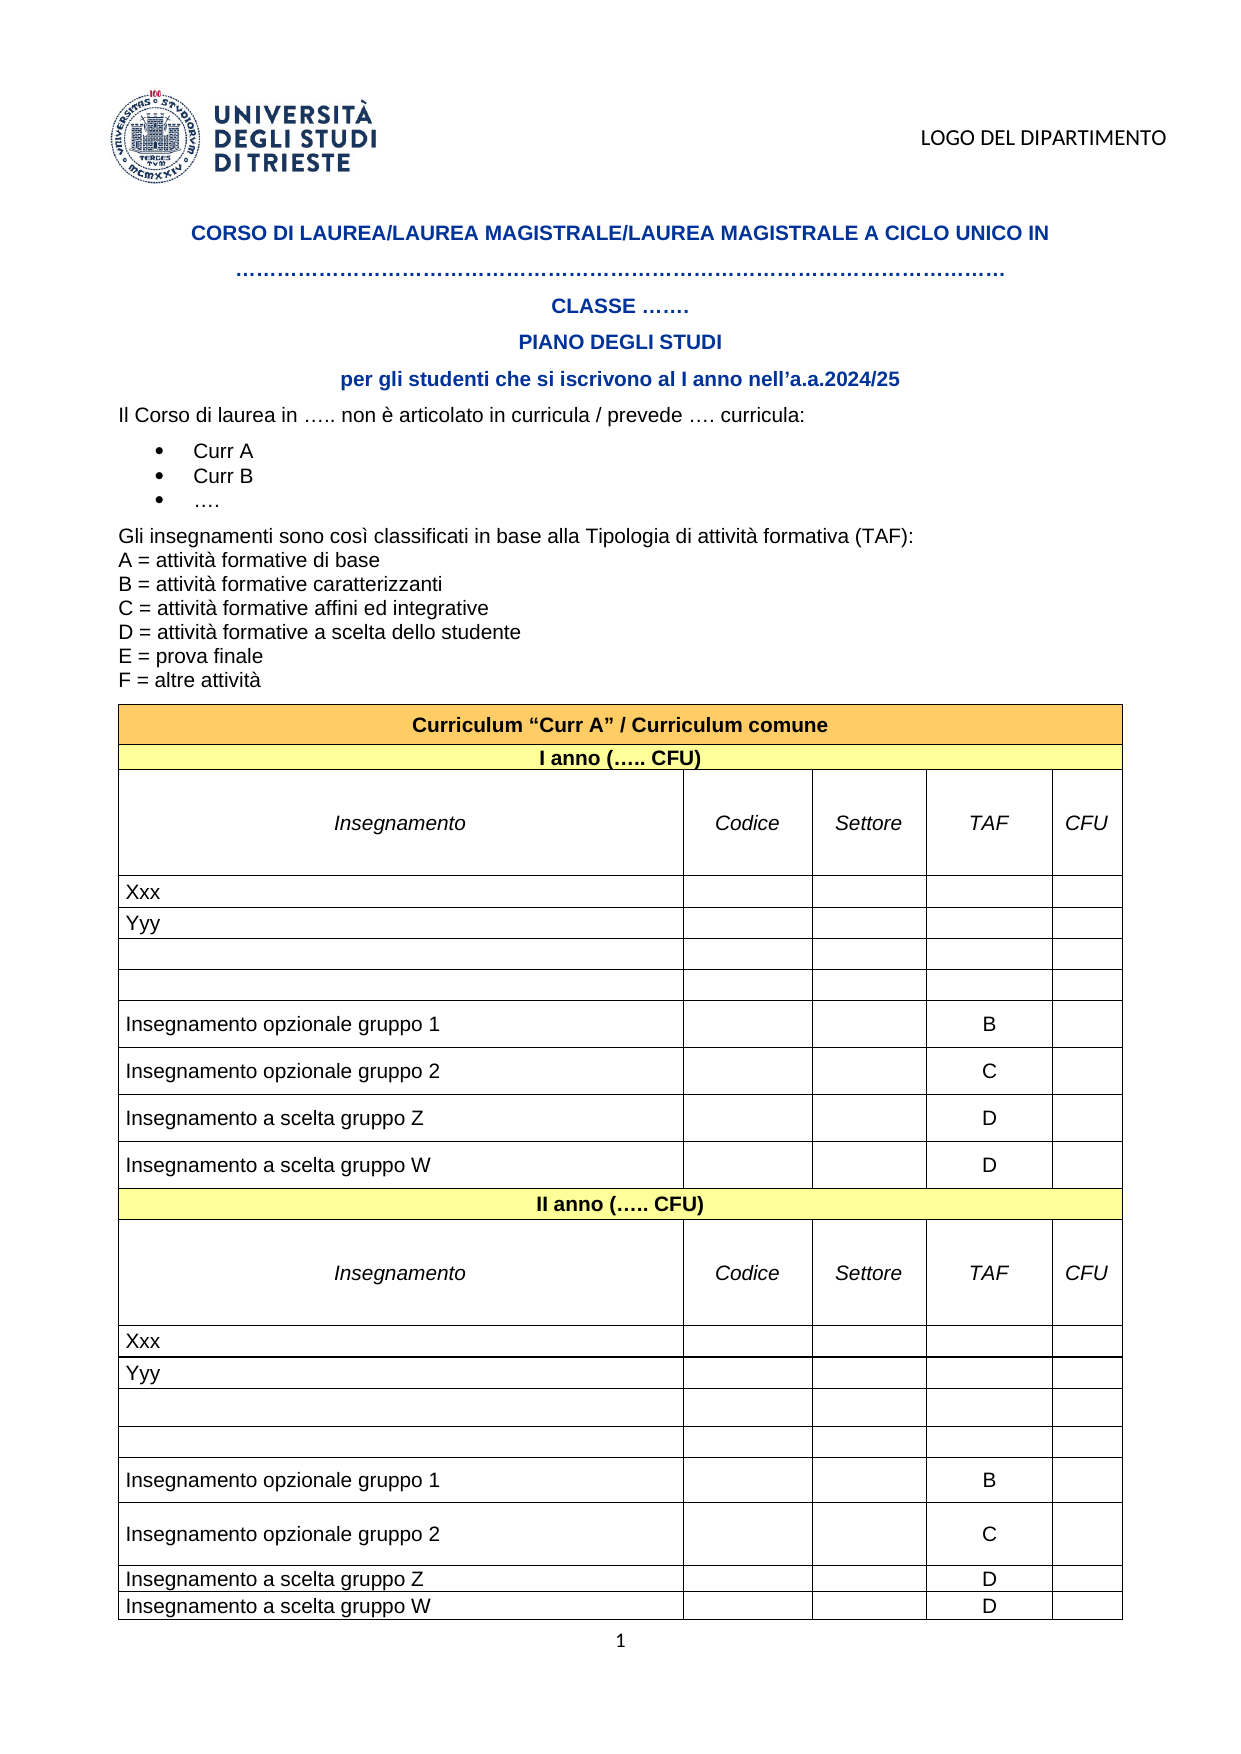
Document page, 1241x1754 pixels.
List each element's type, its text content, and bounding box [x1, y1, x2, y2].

table_cell [1053, 1326, 1122, 1356]
table_cell [1053, 908, 1122, 938]
table_cell [119, 939, 683, 969]
table_cell [927, 1427, 1052, 1457]
table_cell [813, 970, 926, 1000]
table_cell Xxx [119, 876, 683, 907]
table_cell [813, 939, 926, 969]
text PIANO DEGLI STUDI [118, 330, 1122, 354]
table_cell TAF [927, 770, 1052, 875]
table_cell Insegnamento opzionale gruppo 2 [119, 1048, 683, 1094]
table_cell [684, 1458, 812, 1502]
table_cell [1053, 970, 1122, 1000]
text F = altre attività [118, 668, 1122, 692]
table_cell [927, 1326, 1052, 1356]
table_cell Settore [813, 1220, 926, 1325]
table_cell D [927, 1142, 1052, 1188]
table_cell Yyy [119, 908, 683, 938]
table_cell C [927, 1503, 1052, 1565]
table_cell [813, 876, 926, 907]
table_cell [684, 1389, 812, 1426]
table_cell Insegnamento a scelta gruppo Z [119, 1095, 683, 1141]
table_cell [684, 1566, 812, 1591]
table_cell [813, 1095, 926, 1141]
list …. [156, 487, 1122, 512]
text B = attività formative caratterizzanti [118, 572, 1122, 596]
table_cell [1053, 1427, 1122, 1457]
text D = attività formative a scelta dello studente [118, 620, 1122, 644]
table_cell [684, 1427, 812, 1457]
table_cell Settore [813, 770, 926, 875]
table_header Curriculum “Curr A” / Curriculum comune [119, 705, 1122, 744]
table_cell [927, 908, 1052, 938]
table_cell [813, 1592, 926, 1619]
text CORSO DI LAUREA/LAUREA MAGISTRALE/LAUREA MAGISTRALE A CICLO UNICO IN [118, 221, 1122, 244]
table_cell [684, 1142, 812, 1188]
table_cell Insegnamento opzionale gruppo 1 [119, 1458, 683, 1502]
table_cell B [927, 1001, 1052, 1047]
table_cell [1053, 876, 1122, 907]
table_cell [684, 908, 812, 938]
table_cell [684, 1503, 812, 1565]
table_cell [1053, 1001, 1122, 1047]
text Gli insegnamenti sono così classificati in base alla Tipologia di attività formativa (TAF): [118, 524, 1122, 548]
table_cell [927, 970, 1052, 1000]
table_cell [813, 1566, 926, 1591]
table_cell [1053, 1503, 1122, 1565]
table_cell D [927, 1566, 1052, 1591]
list Curr A [156, 439, 1122, 463]
table_cell [684, 1358, 812, 1388]
table_cell [1053, 1358, 1122, 1388]
table_cell [684, 1001, 812, 1047]
table_cell [1053, 1458, 1122, 1502]
table_cell Yyy [119, 1358, 683, 1388]
table_cell [813, 1458, 926, 1502]
table_cell [813, 1048, 926, 1094]
table_cell [927, 1389, 1052, 1426]
table_cell II anno (….. CFU) [119, 1189, 1122, 1219]
table_cell [119, 1427, 683, 1457]
table_cell [684, 1048, 812, 1094]
table_cell Insegnamento a scelta gruppo Z [119, 1566, 683, 1591]
table_cell Codice [684, 1220, 812, 1325]
table_cell Insegnamento opzionale gruppo 2 [119, 1503, 683, 1565]
table_cell B [927, 1458, 1052, 1502]
table_cell CFU [1053, 1220, 1122, 1325]
table_cell [119, 1389, 683, 1426]
text C = attività formative affini ed integrative [118, 596, 1122, 620]
table_cell [813, 1358, 926, 1388]
table_cell [1053, 1095, 1122, 1141]
table_cell CFU [1053, 770, 1122, 875]
table_cell [927, 939, 1052, 969]
table_cell TAF [927, 1220, 1052, 1325]
table_cell [813, 1001, 926, 1047]
table_cell D [927, 1095, 1052, 1141]
text E = prova finale [118, 644, 1122, 668]
text Il Corso di laurea in ….. non è articolato in curricula / prevede …. curricula: [118, 403, 1122, 427]
table_cell [119, 970, 683, 1000]
table_cell [1053, 1566, 1122, 1591]
text A = attività formative di base [118, 548, 1122, 572]
table_cell Xxx [119, 1326, 683, 1356]
table_cell [813, 1503, 926, 1565]
table_cell [927, 876, 1052, 907]
table_cell [1053, 1389, 1122, 1426]
table_cell I anno (….. CFU) [119, 745, 1122, 769]
table_cell C [927, 1048, 1052, 1094]
table_cell Insegnamento a scelta gruppo W [119, 1142, 683, 1188]
table_cell Codice [684, 770, 812, 875]
table_cell [684, 1592, 812, 1619]
table_cell [684, 939, 812, 969]
table_cell [813, 1142, 926, 1188]
table_cell [684, 970, 812, 1000]
table_cell [927, 1358, 1052, 1388]
table_cell Insegnamento a scelta gruppo W [119, 1592, 683, 1619]
table_cell [1053, 1048, 1122, 1094]
table_cell D [927, 1592, 1052, 1619]
list Curr B [156, 463, 1122, 487]
text per gli studenti che si iscrivono al I anno nell’a.a.2024/25 [118, 366, 1122, 390]
picture [96, 73, 394, 201]
table_cell [684, 1326, 812, 1356]
table_cell [1053, 1142, 1122, 1188]
text ………………………………………………………………………………………………… [118, 257, 1122, 281]
table_cell [813, 1427, 926, 1457]
table_cell Insegnamento [119, 770, 683, 875]
table_cell Insegnamento opzionale gruppo 1 [119, 1001, 683, 1047]
table_cell [684, 876, 812, 907]
table_cell [813, 908, 926, 938]
text CLASSE ……. [118, 293, 1122, 317]
table_cell [1053, 1592, 1122, 1619]
table_cell [813, 1389, 926, 1426]
table_cell Insegnamento [119, 1220, 683, 1325]
table_cell [1053, 939, 1122, 969]
table_cell [684, 1095, 812, 1141]
table_cell [813, 1326, 926, 1356]
